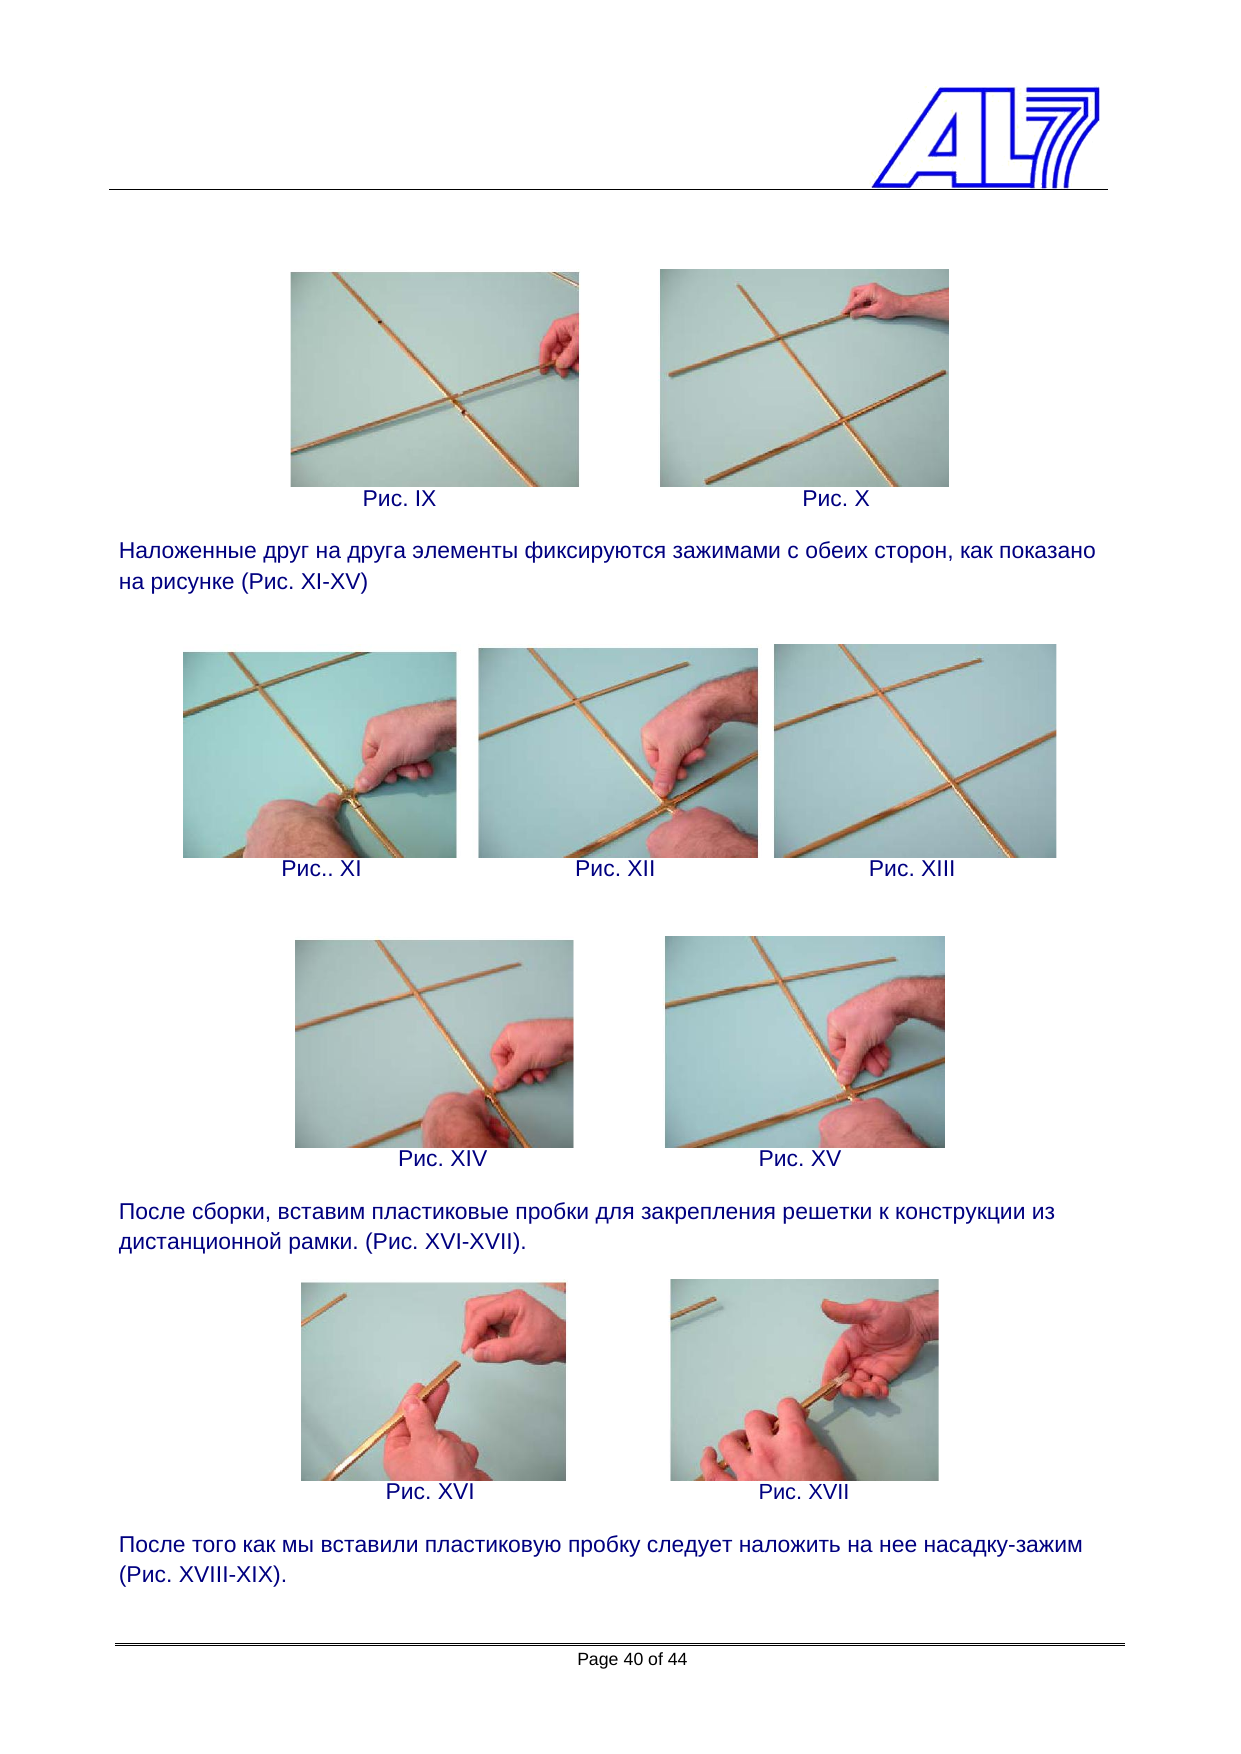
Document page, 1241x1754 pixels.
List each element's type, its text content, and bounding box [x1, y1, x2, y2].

text Рис. XVI Рис. XVII [385, 1478, 1123, 1504]
picture [301, 1279, 939, 1481]
text Наложенные друг на друга элементы фиксируются зажимами с обеих сторон, как показано на рисунке (Рис. XI-XV) [119, 537, 1121, 594]
text Page 40 of 44 [119, 1649, 1123, 1669]
text Рис.. XI Рис. XII Рис. XIII [281, 855, 1123, 882]
text Рис. XIV Рис. XV [398, 1145, 1123, 1172]
text Рис. IX Рис. X [362, 485, 1123, 511]
picture [295, 936, 945, 1148]
picture [183, 644, 1057, 858]
picture [869, 86, 1100, 189]
text После того как мы вставили пластиковую пробку следует наложить на нее насадку-зажим (Рис. XVIII-XIX). [119, 1531, 1123, 1587]
picture [290, 269, 949, 487]
text После сборки, вставим пластиковые пробки для закрепления решетки к конструкции из дистанционной рамки. (Рис. XVI-XVII). [119, 1198, 1121, 1254]
